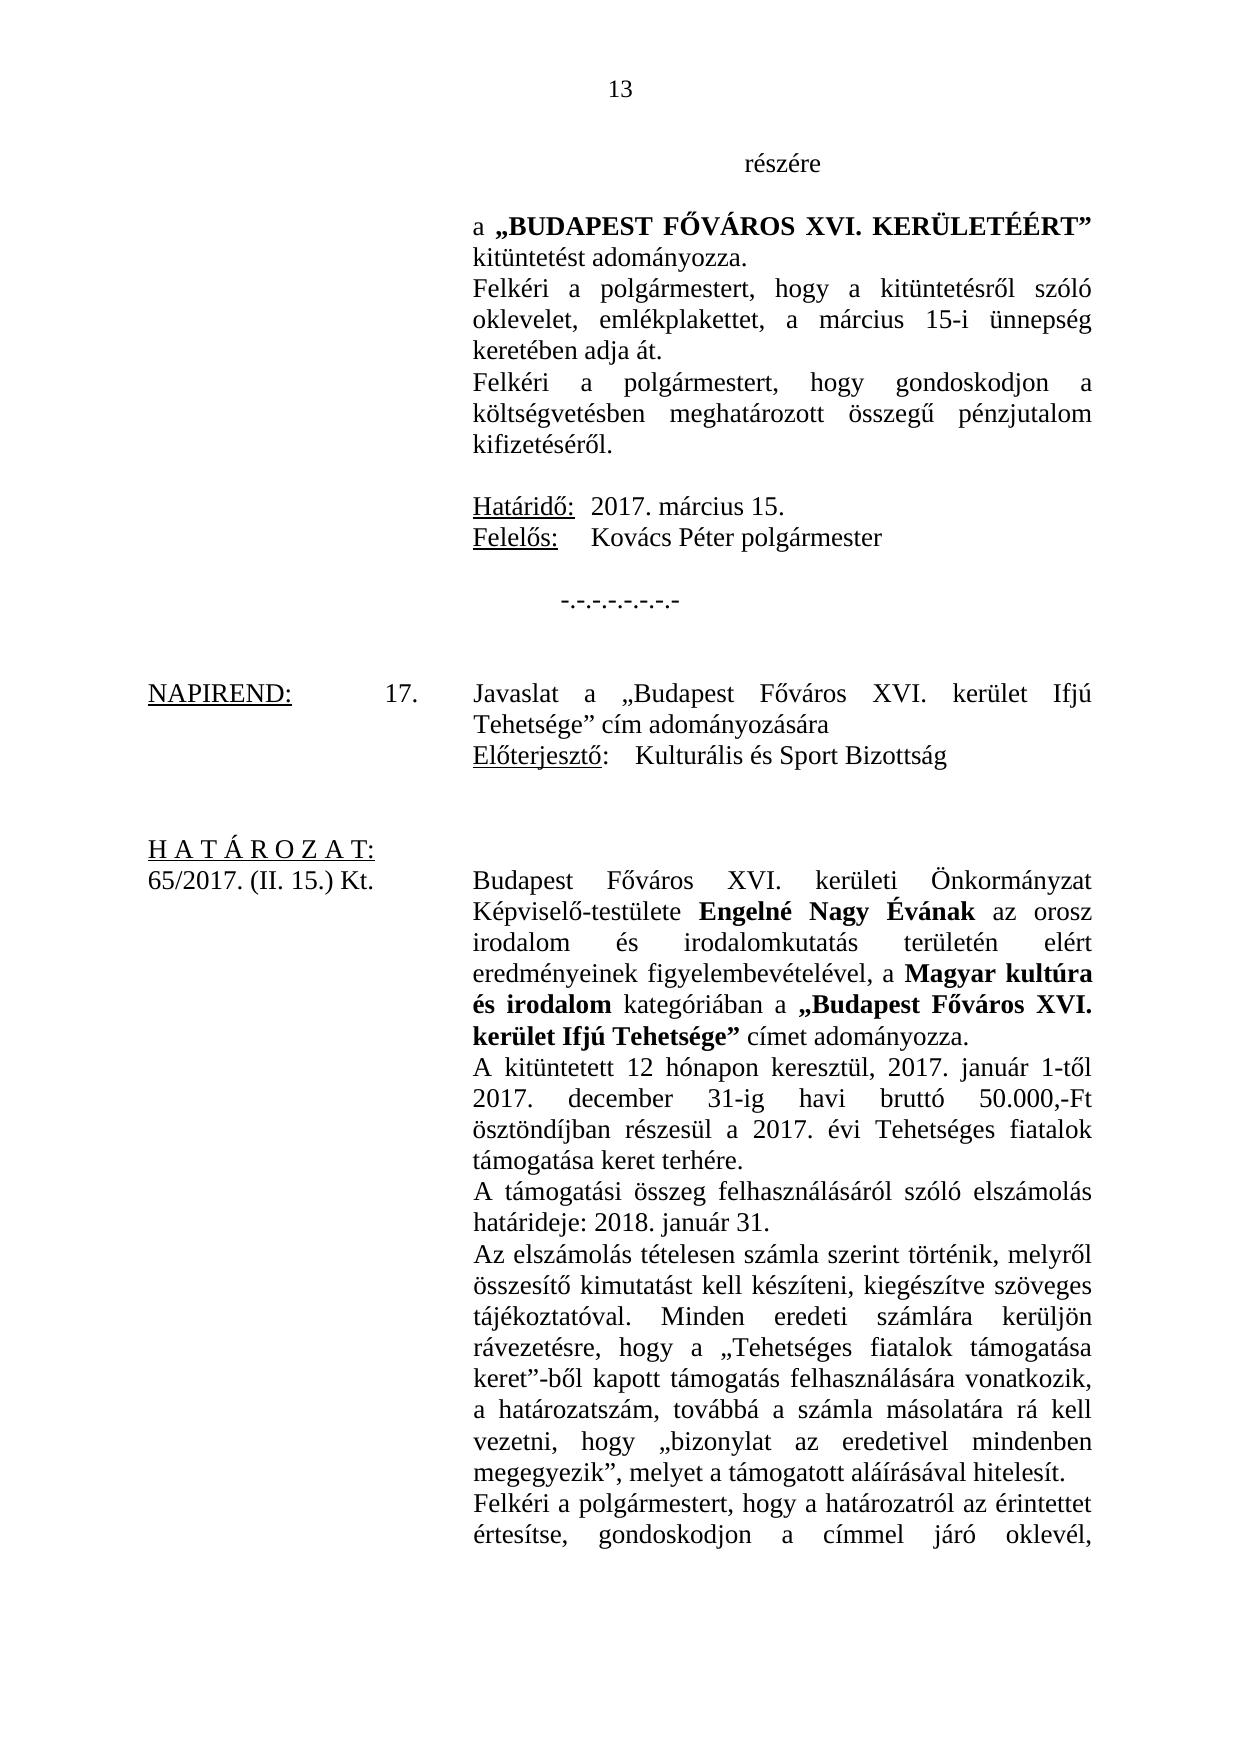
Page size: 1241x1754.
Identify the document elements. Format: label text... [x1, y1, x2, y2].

text részére [472, 148, 1093, 179]
text Előterjesztő: Kulturális és Sport Bizottság [472, 739, 1093, 771]
text Felkéri a polgármestert, hogy gondoskodjon a költségvetésben meghatározott összegű pénzjutalom kifizetéséről. [472, 366, 1093, 459]
text Határidő: 2017. március 15. [472, 490, 1093, 521]
text Felelős: Kovács Péter polgármester [472, 521, 1093, 552]
text A kitüntetett 12 hónapon keresztül, 2017. január 1-től 2017. december 31-ig havi bruttó 50.000,-Ft ösztöndíjban részesül a 2017. évi Tehetséges fiatalok támogatása keret terhére. [472, 1051, 1093, 1175]
text a „BUDAPEST FŐVÁROS XVI. KERÜLETÉÉRT” kitüntetést adományozza. [472, 210, 1093, 272]
text 65/2017. (II. 15.) Kt. Budapest Főváros XVI. kerületi Önkormányzat Képviselő-testülete Engelné Nagy Évának az orosz irodalom és irodalomkutatás területén elért eredményeinek figyelembevételével, a Magyar kultúra és irodalom kategóriában a „Budapest Főváros XVI. kerület Ifjú Tehetsége” címet adományozza. [148, 864, 1093, 1051]
text Az elszámolás tételesen számla szerint történik, melyről összesítő kimutatást kell készíteni, kiegészítve szöveges tájékoztatóval. Minden eredeti számlára kerüljön rávezetésre, hogy a „Tehetséges fiatalok támogatása keret”-ből kapott támogatás felhasználására vonatkozik, a határozatszám, továbbá a számla másolatára rá kell vezetni, hogy „bizonylat az eredetivel mindenben megegyezik”, melyet a támogatott aláírásával hitelesít. [473, 1238, 1093, 1487]
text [473, 1487, 1093, 1549]
text H A T Á R O Z A T: [148, 833, 1093, 864]
text -.-.-.-.-.-.-.- [148, 584, 1093, 615]
subtitle NAPIREND: 17. Javaslat a „Budapest Főváros XVI. kerület Ifjú Tehetsége” cím adományozására [148, 677, 1093, 739]
text A támogatási összeg felhasználásáról szóló elszámolás határideje: 2018. január 31. [473, 1175, 1093, 1238]
text Felkéri a polgármestert, hogy a kitüntetésről szóló oklevelet, emlékplakettet, a március 15-i ünnepség keretében adja át. [472, 272, 1093, 366]
